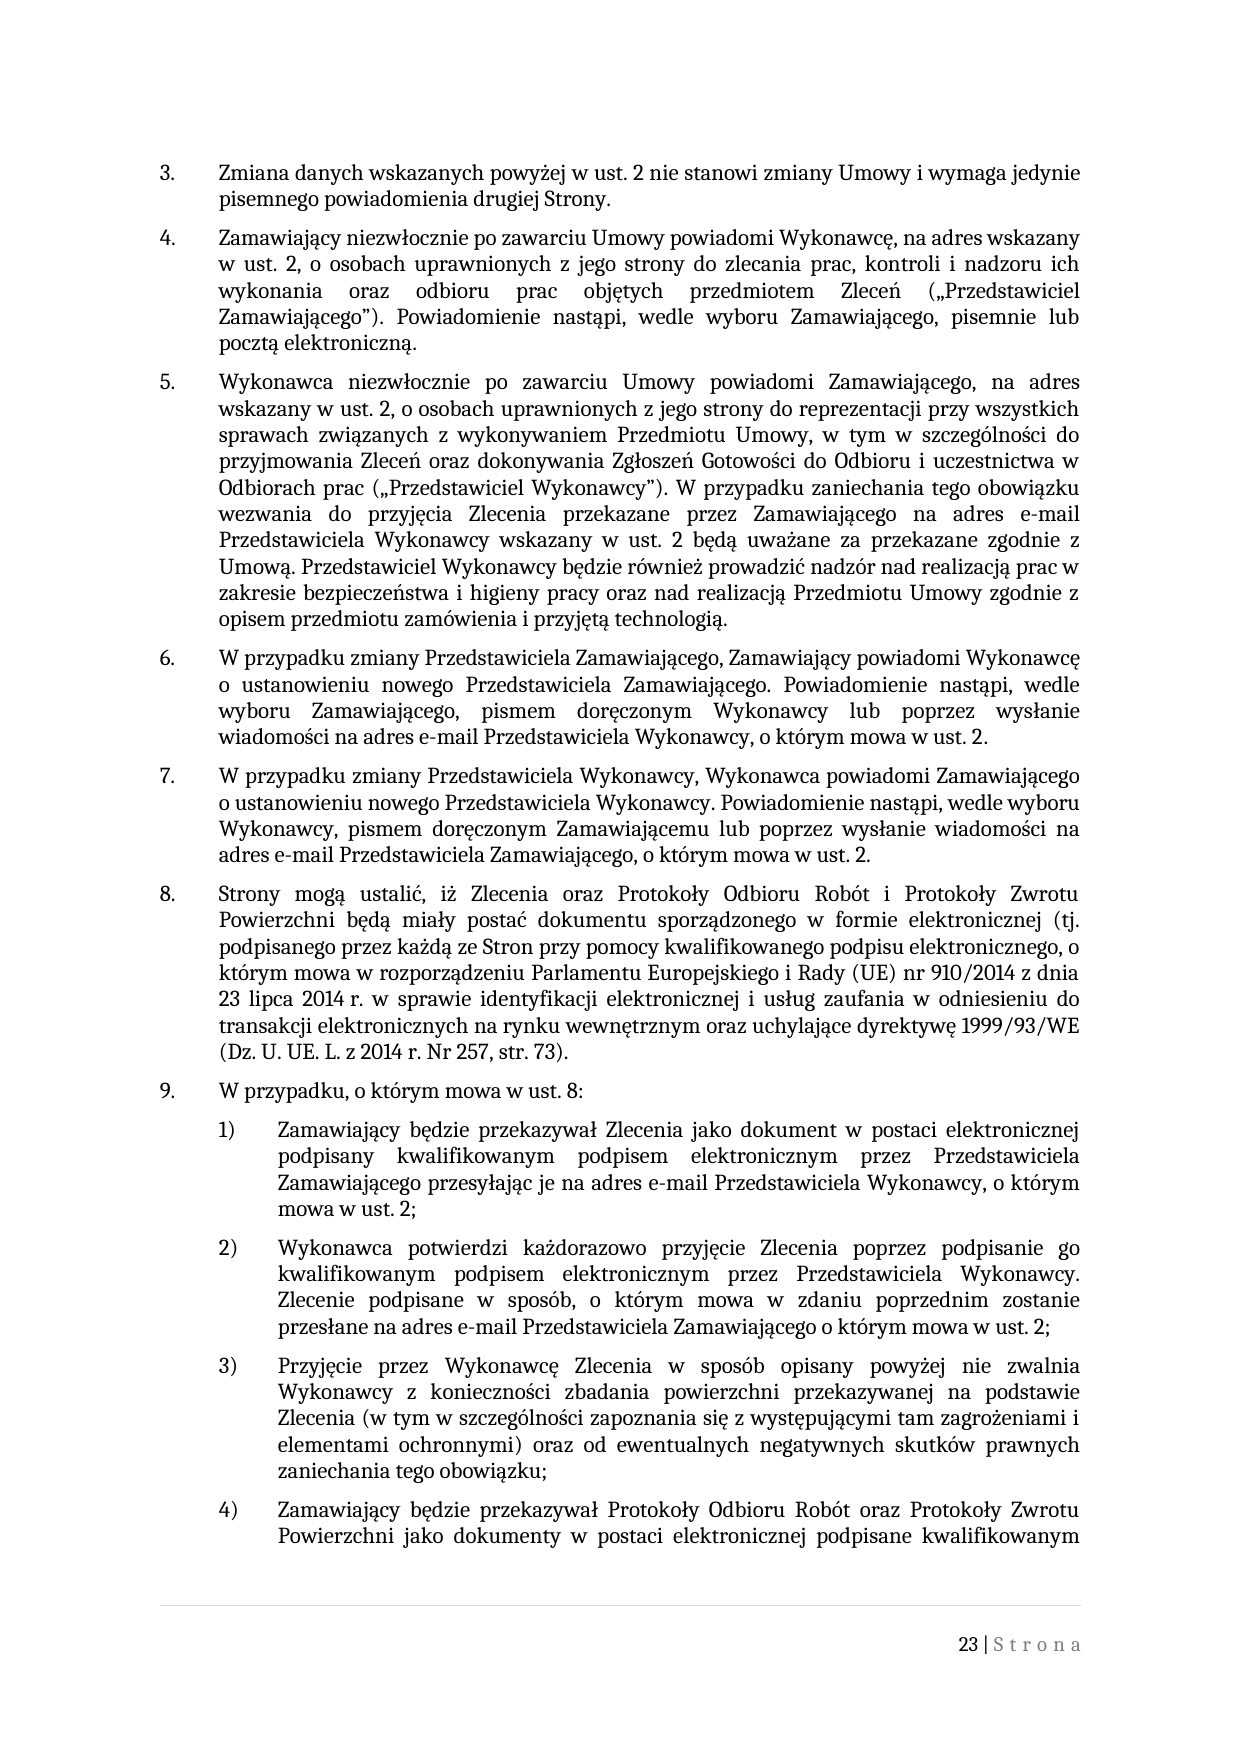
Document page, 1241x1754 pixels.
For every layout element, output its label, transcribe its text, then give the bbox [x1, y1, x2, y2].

list W przypadku zmiany Przedstawiciela Zamawiającego, Zamawiający powiadomi Wykonawcę o ustanowieniu nowego Przedstawiciela Zamawiającego. Powiadomienie nastąpi, wedle wyboru Zamawiającego, pismem doręczonym Wykonawcy lub poprzez wysłanie wiadomości na adres e-mail Przedstawiciela Wykonawcy, o którym mowa w ust. 2. [159, 645, 1081, 750]
list W przypadku zmiany Przedstawiciela Wykonawcy, Wykonawca powiadomi Zamawiającego o ustanowieniu nowego Przedstawiciela Wykonawcy. Powiadomienie nastąpi, wedle wyboru Wykonawcy, pismem doręczonym Zamawiającemu lub poprzez wysłanie wiadomości na adres e-mail Przedstawiciela Zamawiającego, o którym mowa w ust. 2. [159, 763, 1081, 868]
text 1) Zamawiający będzie przekazywał Zlecenia jako dokument w postaci elektronicznej podpisany kwalifikowanym podpisem elektronicznym przez Przedstawiciela Zamawiającego przesyłając je na adres e-mail Przedstawiciela Wykonawcy, o którym mowa w ust. 2; [218, 1117, 1081, 1222]
text 3) Przyjęcie przez Wykonawcę Zlecenia w sposób opisany powyżej nie zwalnia Wykonawcy z konieczności zbadania powierzchni przekazywanej na podstawie Zlecenia (w tym w szczególności zapoznania się z występującymi tam zagrożeniami i elementami ochronnymi) oraz od ewentualnych negatywnych skutków prawnych zaniechania tego obowiązku; [218, 1352, 1081, 1484]
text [218, 1497, 1081, 1549]
list Zamawiający niezwłocznie po zawarciu Umowy powiadomi Wykonawcę, na adres wskazany w ust. 2, o osobach uprawnionych z jego strony do zlecania prac, kontroli i nadzoru ich wykonania oraz odbioru prac objętych przedmiotem Zleceń („Przedstawiciel Zamawiającego”). Powiadomienie nastąpi, wedle wyboru Zamawiającego, pisemnie lub pocztą elektroniczną. [159, 225, 1081, 356]
list Strony mogą ustalić, iż Zlecenia oraz Protokoły Odbioru Robót i Protokoły Zwrotu Powierzchni będą miały postać dokumentu sporządzonego w formie elektronicznej (tj. podpisanego przez każdą ze Stron przy pomocy kwalifikowanego podpisu elektronicznego, o którym mowa w rozporządzeniu Parlamentu Europejskiego i Rady (UE) nr 910/2014 z dnia 23 lipca 2014 r. w sprawie identyfikacji elektronicznej i usług zaufania w odniesieniu do transakcji elektronicznych na rynku wewnętrznym oraz uchylające dyrektywę 1999/93/WE (Dz. U. UE. L. z 2014 r. Nr 257, str. 73). [159, 881, 1081, 1065]
list Zmiana danych wskazanych powyżej w ust. 2 nie stanowi zmiany Umowy i wymaga jedynie pisemnego powiadomienia drugiej Strony. [159, 159, 1081, 212]
text 2) Wykonawca potwierdzi każdorazowo przyjęcie Zlecenia poprzez podpisanie go kwalifikowanym podpisem elektronicznym przez Przedstawiciela Wykonawcy. Zlecenie podpisane w sposób, o którym mowa w zdaniu poprzednim zostanie przesłane na adres e-mail Przedstawiciela Zamawiającego o którym mowa w ust. 2; [218, 1234, 1081, 1340]
list Wykonawca niezwłocznie po zawarciu Umowy powiadomi Zamawiającego, na adres wskazany w ust. 2, o osobach uprawnionych z jego strony do reprezentacji przy wszystkich sprawach związanych z wykonywaniem Przedmiotu Umowy, w tym w szczególności do przyjmowania Zleceń oraz dokonywania Zgłoszeń Gotowości do Odbioru i uczestnictwa w Odbiorach prac („Przedstawiciel Wykonawcy”). W przypadku zaniechania tego obowiązku wezwania do przyjęcia Zlecenia przekazane przez Zamawiającego na adres e-mail Przedstawiciela Wykonawcy wskazany w ust. 2 będą uważane za przekazane zgodnie z Umową. Przedstawiciel Wykonawcy będzie również prowadzić nadzór nad realizacją prac w zakresie bezpieczeństwa i higieny pracy oraz nad realizacją Przedmiotu Umowy zgodnie z opisem przedmiotu zamówienia i przyjętą technologią. [159, 369, 1081, 632]
list W przypadku, o którym mowa w ust. 8: [159, 1078, 1081, 1104]
